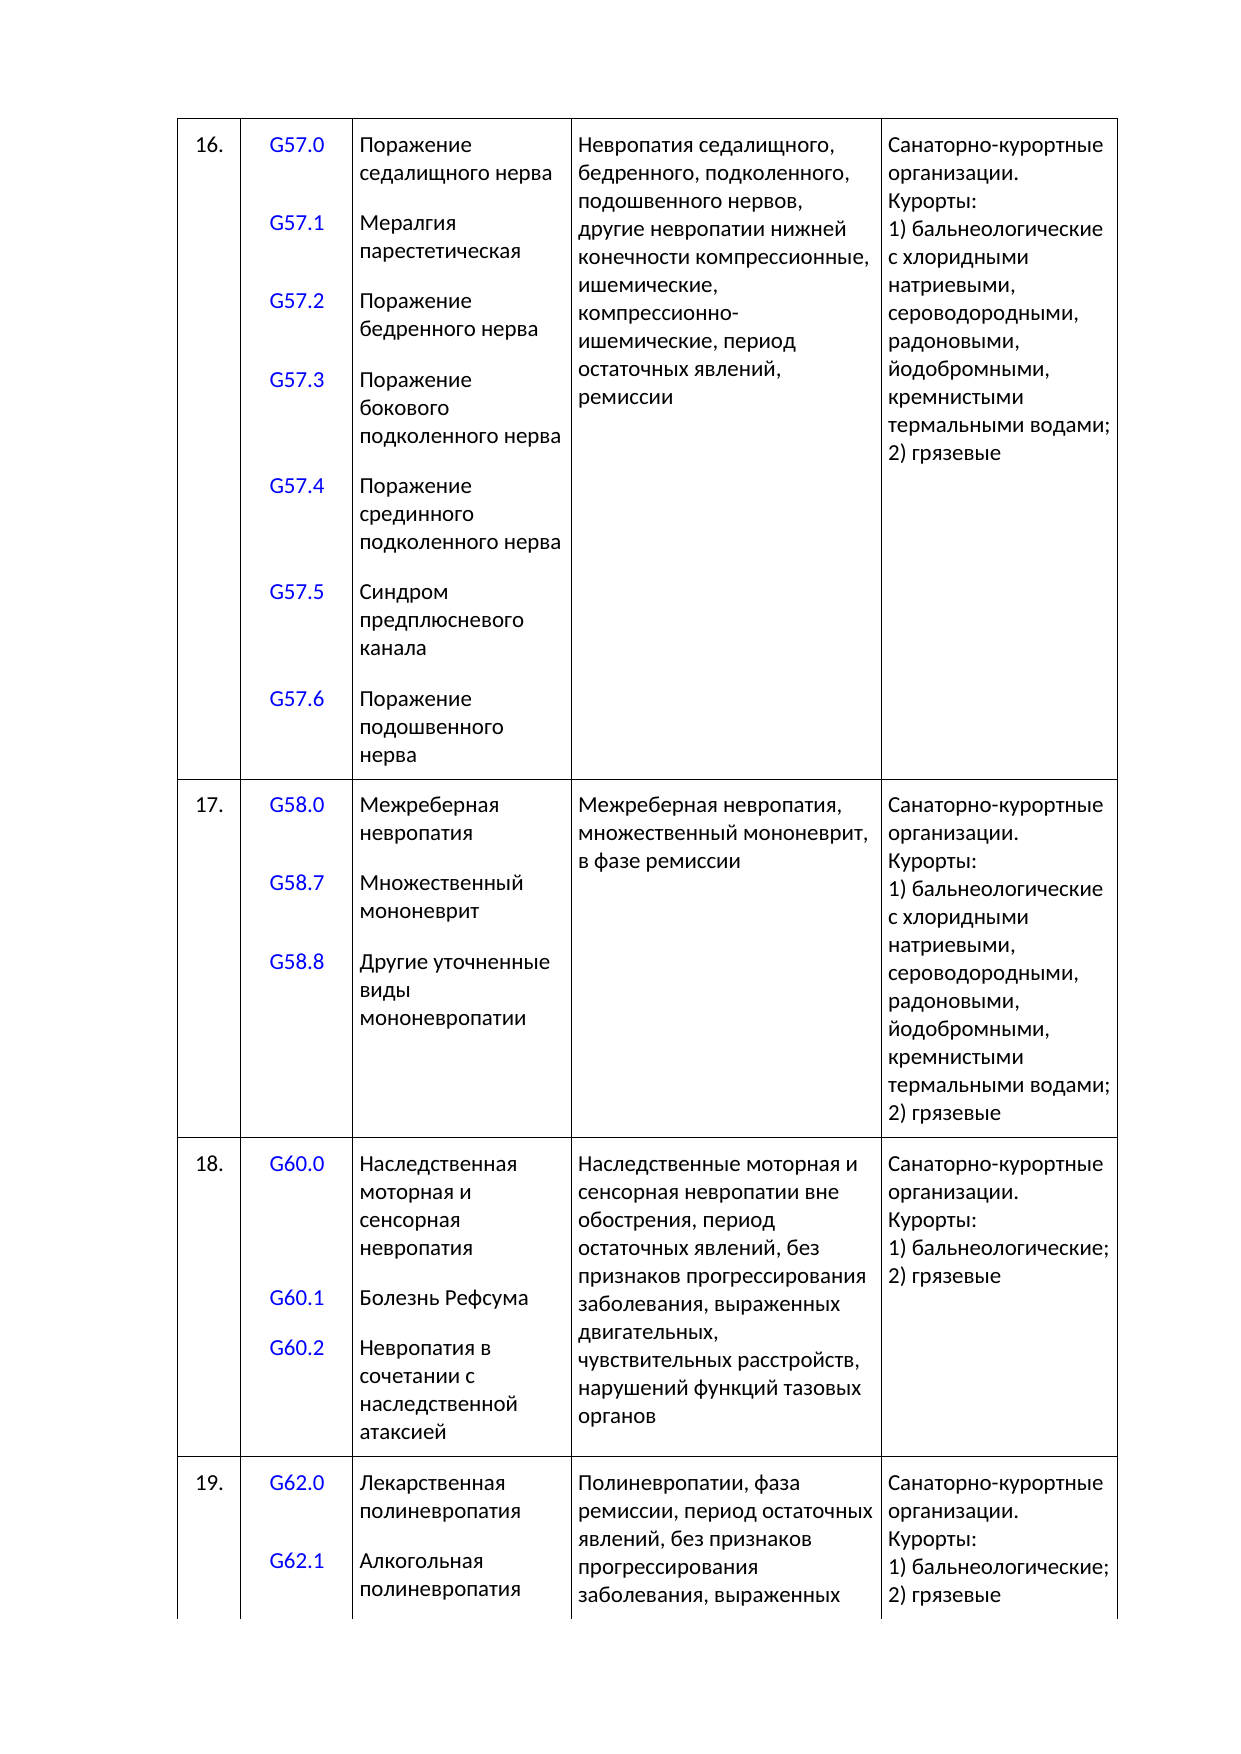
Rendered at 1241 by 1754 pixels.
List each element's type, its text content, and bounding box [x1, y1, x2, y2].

table_cell Наследственная моторная и сенсорная невропатия [353, 1138, 571, 1271]
table_cell G57.3 [241, 353, 352, 459]
table_cell G57.5 [241, 566, 352, 672]
table_cell G57.4 [241, 460, 352, 566]
table_cell Полиневропатии, фаза ремиссии, период остаточных явлений, без признаков прогрессирования заболевания, выраженных двигательных, чувствительных расстройств, нарушений функций тазовых органов [572, 1457, 881, 1618]
table_cell G58.0 [241, 780, 352, 857]
table_cell G57.2 [241, 275, 352, 353]
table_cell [882, 119, 1117, 778]
table_cell Поражение бедренного нерва [353, 275, 571, 353]
table_cell Санаторно-курортные организации. Курорты: 1) бальнеологические; 2) грязевые [882, 1457, 1117, 1618]
table_cell Поражение седалищного нерва [353, 119, 571, 196]
table_cell Невропатия седалищного, бедренного, подколенного, подошвенного нервов, другие невропатии нижней конечности компрессионные, ишемические, компрессионно-ишемические, период остаточных явлений, ремиссии [572, 119, 881, 778]
table_cell G60.2 [241, 1322, 352, 1456]
table_cell Лекарственная полиневропатия [353, 1457, 571, 1534]
table_cell Невропатия в сочетании с наследственной атаксией [353, 1322, 571, 1456]
table_cell G58.7 [241, 857, 352, 935]
table_cell 18. [178, 1138, 240, 1456]
table_cell Межреберная невропатия, множественный мононеврит, в фазе ремиссии [572, 780, 881, 1137]
table_cell G62.1 [241, 1535, 352, 1618]
table_cell Межреберная невропатия [353, 780, 571, 857]
table_cell Поражение срединного подколенного нерва [353, 460, 571, 566]
table_cell Санаторно-курортные организации. Курорты: 1) бальнеологические; 2) грязевые [882, 1138, 1117, 1456]
table_cell Поражение бокового подколенного нерва [353, 353, 571, 459]
table_cell Синдром предплюсневого канала [353, 566, 571, 672]
table_cell Другие уточненные виды мононевропатии [353, 935, 571, 1137]
table_cell G58.8 [241, 935, 352, 1137]
table_cell Мералгия парестетическая [353, 196, 571, 275]
table_cell Поражение подошвенного нерва [353, 672, 571, 778]
table_cell G57.6 [241, 672, 352, 778]
table_cell Болезнь Рефсума [353, 1271, 571, 1322]
table_cell 17. [178, 780, 240, 1137]
table_cell G62.0 [241, 1457, 352, 1534]
table_cell G57.1 [241, 196, 352, 275]
table_cell G57.0 [241, 119, 352, 196]
table_cell G60.0 [241, 1138, 352, 1271]
table_cell G60.1 [241, 1271, 352, 1322]
table_cell 19. [178, 1457, 240, 1618]
table_cell Множественный мононеврит [353, 857, 571, 935]
table_cell Наследственные моторная и сенсорная невропатии вне обострения, период остаточных явлений, без признаков прогрессирования заболевания, выраженных двигательных, чувствительных расстройств, нарушений функций тазовых органов [572, 1138, 881, 1456]
table_cell 16. [178, 119, 240, 778]
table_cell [353, 1535, 571, 1618]
